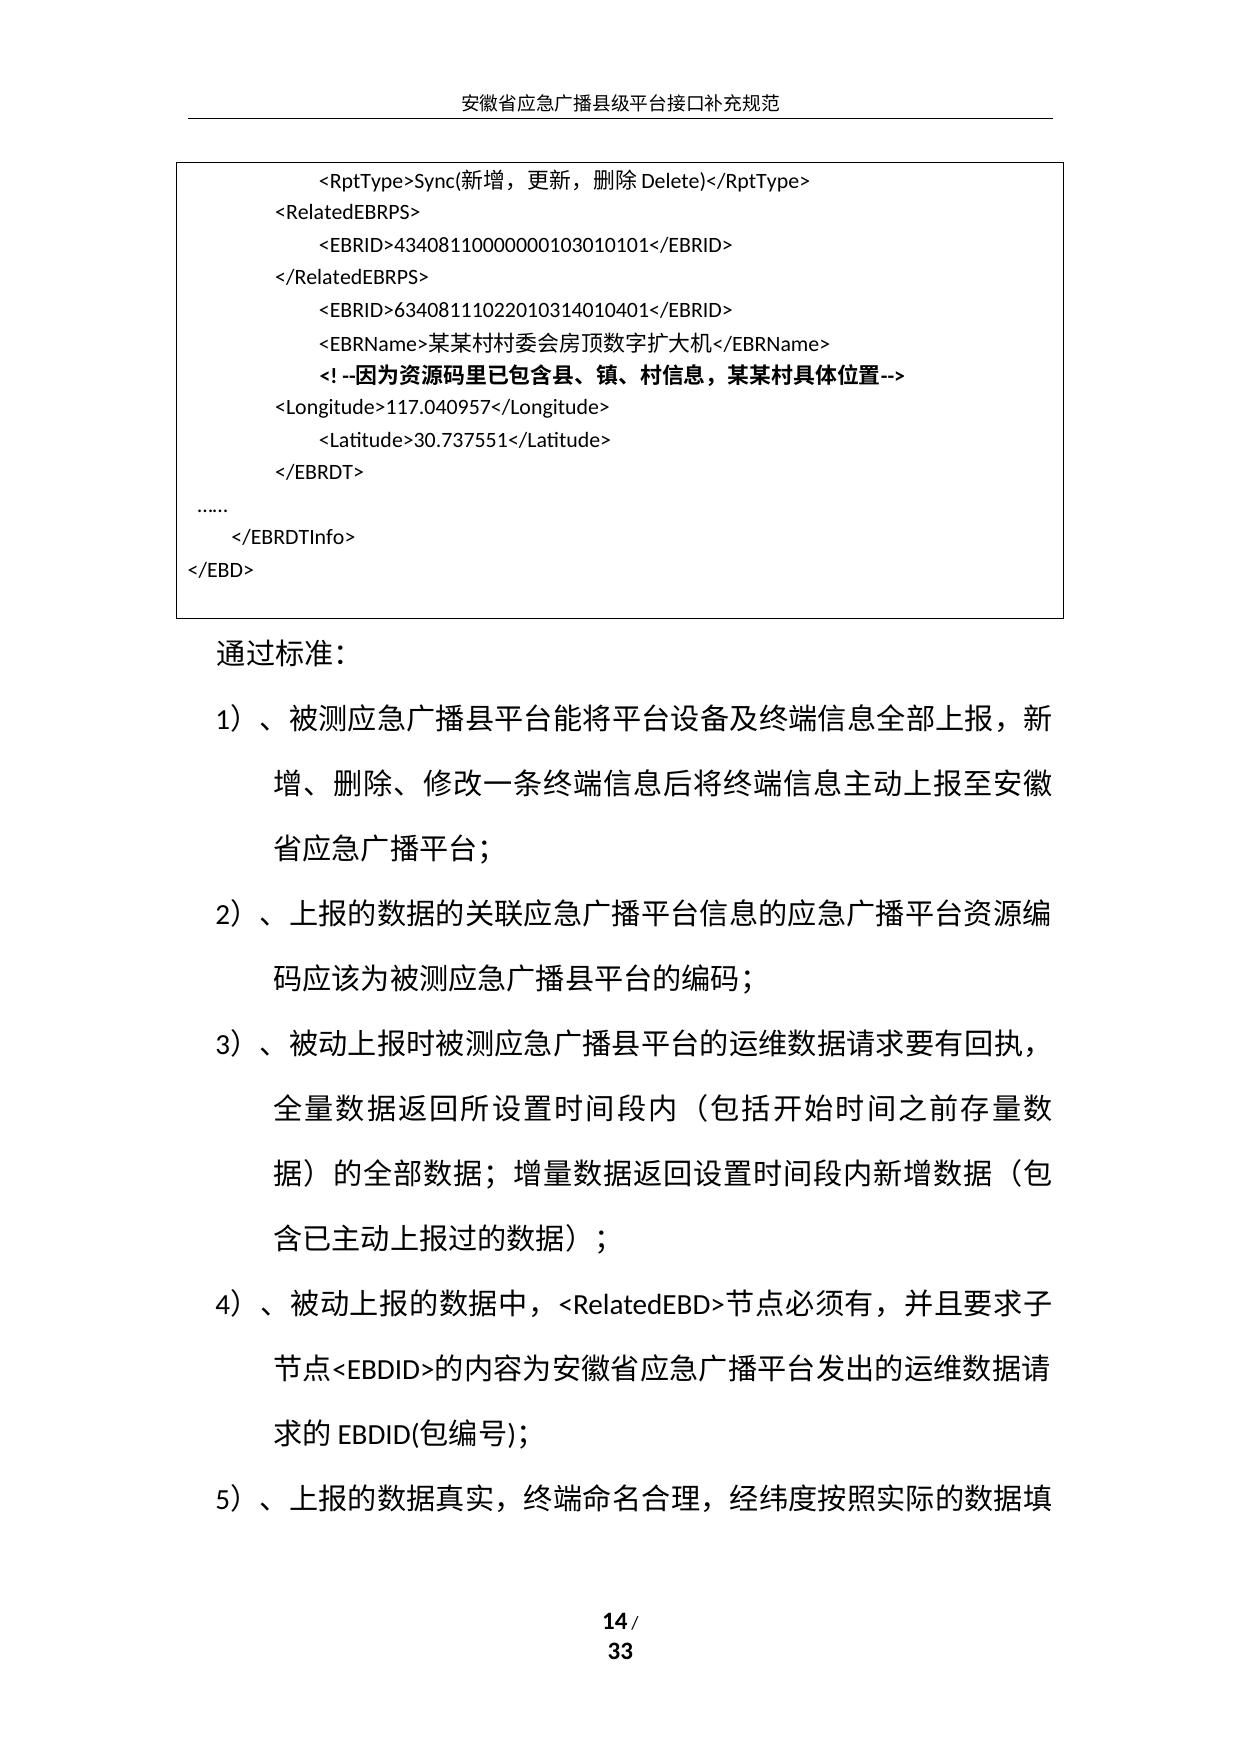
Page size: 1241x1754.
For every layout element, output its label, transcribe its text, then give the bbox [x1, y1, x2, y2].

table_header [177, 163, 1063, 618]
text 1）、被测应急广播县平台能将平台设备及终端信息全部上报，新增、删除、修改一条终端信息后将终端信息主动上报至安徽省应急广播平台； [215, 684, 1053, 879]
text 4）、被动上报的数据中，<RelatedEBD>节点必须有，并且要求子节点<EBDID>的内容为安徽省应急广播平台发出的运维数据请求的EBDID(包编号)； [215, 1269, 1053, 1464]
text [215, 1464, 1053, 1529]
text 3）、被动上报时被测应急广播县平台的运维数据请求要有回执，全量数据返回所设置时间段内（包括开始时间之前存量数据）的全部数据；增量数据返回设置时间段内新增数据（包含已主动上报过的数据）； [215, 1009, 1053, 1269]
text 通过标准： [187, 619, 1053, 684]
text 2）、上报的数据的关联应急广播平台信息的应急广播平台资源编码应该为被测应急广播县平台的编码； [215, 879, 1053, 1009]
